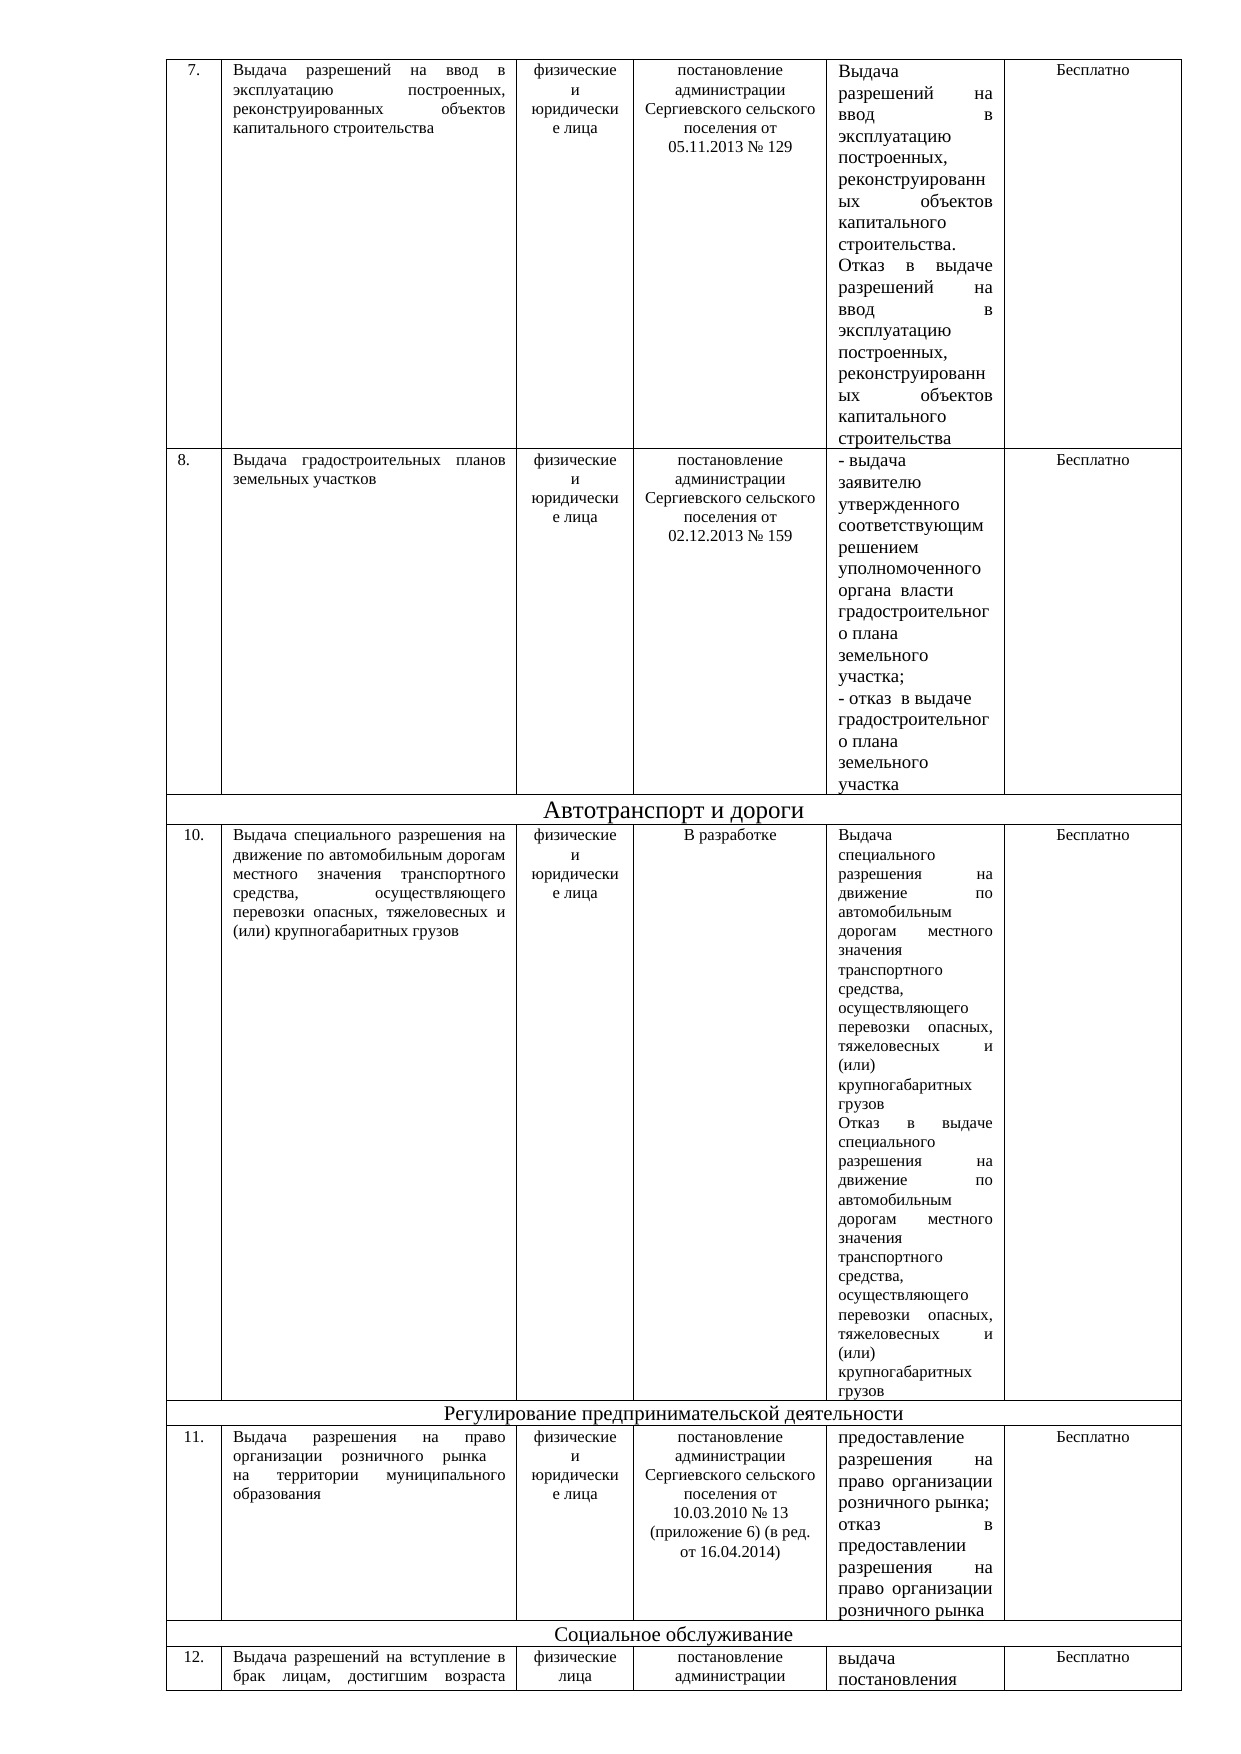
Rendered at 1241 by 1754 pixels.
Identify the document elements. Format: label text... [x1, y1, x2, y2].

table_cell Выдача градостроительных планов земельных участков [222, 449, 516, 794]
table_cell Выдача специального разрешения на движение по автомобильным дорогам местного значения транспортного средства, осуществляющего перевозки опасных, тяжеловесных и (или) крупногабаритных грузов [222, 825, 516, 1400]
table_cell Бесплатно [1005, 1647, 1181, 1690]
table_cell 12. [167, 1647, 221, 1690]
table_cell 10. [167, 825, 221, 1400]
table_cell предоставление разрешения на право организации розничного рынка; отказ в предоставлении разрешения на право организации розничного рынка [827, 1426, 1004, 1620]
table_cell В разработке [634, 825, 826, 1400]
table_cell Выдача разрешения на право организации розничного рынка на территории муниципального образования [222, 1426, 516, 1620]
table_cell Выдача специального разрешения на движение по автомобильным дорогам местного значения транспортного средства, осуществляющего перевозки опасных, тяжеловесных и (или) крупногабаритных грузов Отказ в выдаче специального разрешения на движение по автомобильным дорогам местного значения транспортного средства, осуществляющего перевозки опасных, тяжеловесных и (или) крупногабаритных грузов [827, 825, 1004, 1400]
table_cell физические лица [517, 1647, 633, 1690]
table_cell - выдача заявителю утвержденного соответствующим решением уполномоченного органа власти градостроительного плана земельного участка; - отказ в выдаче градостроительного плана земельного участка [827, 449, 1004, 794]
table_cell 7. [167, 60, 221, 448]
table_cell Бесплатно [1005, 449, 1181, 794]
table_cell Регулирование предпринимательской деятельности [167, 1401, 1181, 1425]
table_cell физические и юридические лица [517, 825, 633, 1400]
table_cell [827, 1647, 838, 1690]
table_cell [634, 1647, 826, 1690]
table_cell Выдача разрешений на ввод в эксплуатацию построенных, реконструированных объектов капитального строительства [222, 60, 516, 448]
table_cell 11. [167, 1426, 221, 1620]
table_cell постановление администрации Сергиевского сельского поселения от 05.11.2013 № 129 [634, 60, 826, 448]
table_cell постановление администрации Сергиевского сельского поселения от 02.12.2013 № 159 [634, 449, 826, 794]
table_cell физические и юридические лица [517, 1426, 633, 1620]
table_cell Бесплатно [1005, 60, 1181, 448]
table_cell Выдача разрешений на ввод в эксплуатацию построенных, реконструированных объектов капитального строительства. Отказ в выдаче разрешений на ввод в эксплуатацию построенных, реконструированных объектов капитального строительства [827, 60, 1004, 448]
table_cell Бесплатно [1005, 1426, 1181, 1620]
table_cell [517, 60, 633, 448]
table_cell постановление администрации Сергиевского сельского поселения от 10.03.2010 № 13 (приложение 6) (в ред. от 16.04.2014) [634, 1426, 826, 1620]
table_cell Социальное обслуживание [167, 1621, 1181, 1646]
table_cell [222, 1647, 516, 1690]
table_cell Бесплатно [1005, 825, 1181, 1400]
table_cell физические и юридические лица [517, 449, 633, 794]
table_cell Автотранспорт и дороги [167, 795, 1181, 824]
table_cell 8. [167, 449, 221, 794]
